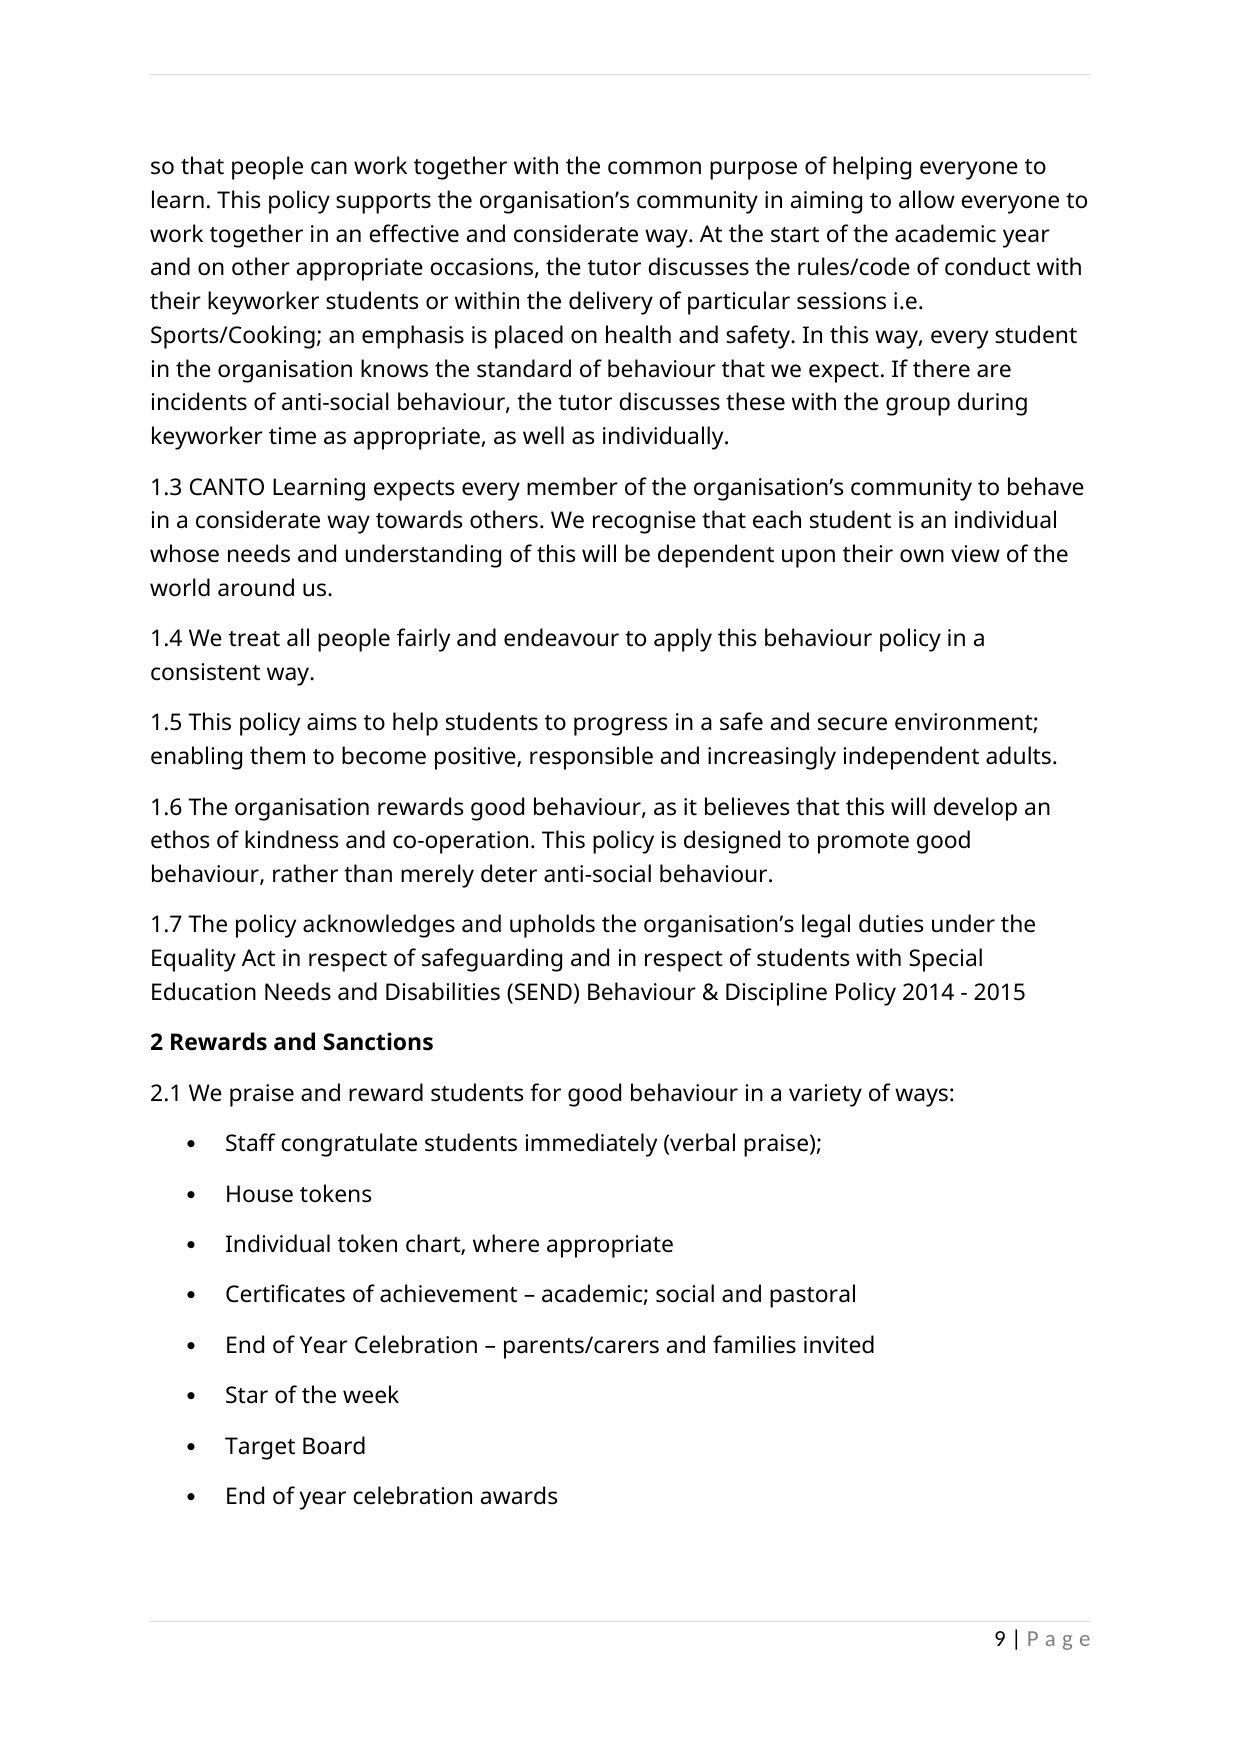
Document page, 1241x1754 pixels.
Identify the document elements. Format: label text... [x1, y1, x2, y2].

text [150, 150, 1090, 451]
list Individual token chart, where appropriate [187, 1228, 1090, 1259]
list Staff congratulate students immediately (verbal praise); [187, 1127, 1090, 1158]
list End of Year Celebration – parents/carers and families invited [187, 1329, 1090, 1360]
text 1.5 This policy aims to help students to progress in a safe and secure environment; enabling them to become positive, responsible and increasingly independent adults. [150, 706, 1090, 771]
list House tokens [187, 1177, 1090, 1209]
text 2.1 We praise and reward students for good behaviour in a variety of ways: [150, 1077, 1090, 1108]
list Certificates of achievement – academic; social and pastoral [187, 1278, 1090, 1309]
list End of year celebration awards [187, 1480, 1090, 1511]
text 2 Rewards and Sanctions [150, 1026, 1090, 1057]
text 1.3 CANTO Learning expects every member of the organisation’s community to behave in a considerate way towards others. We recognise that each student is an individual whose needs and understanding of this will be dependent upon their own view of the world around us. [150, 470, 1090, 603]
text 1.6 The organisation rewards good behaviour, as it believes that this will develop an ethos of kindness and co-operation. This policy is designed to promote good behaviour, rather than merely deter anti-social behaviour. [150, 790, 1090, 889]
list Star of the week [187, 1379, 1090, 1410]
text 1.4 We treat all people fairly and endeavour to apply this behaviour policy in a consistent way. [150, 622, 1090, 687]
text 1.7 The policy acknowledges and upholds the organisation’s legal duties under the Equality Act in respect of safeguarding and in respect of students with Special Education Needs and Disabilities (SEND) Behaviour & Discipline Policy 2014 - 2015 [150, 908, 1090, 1007]
list Target Board [187, 1429, 1090, 1461]
